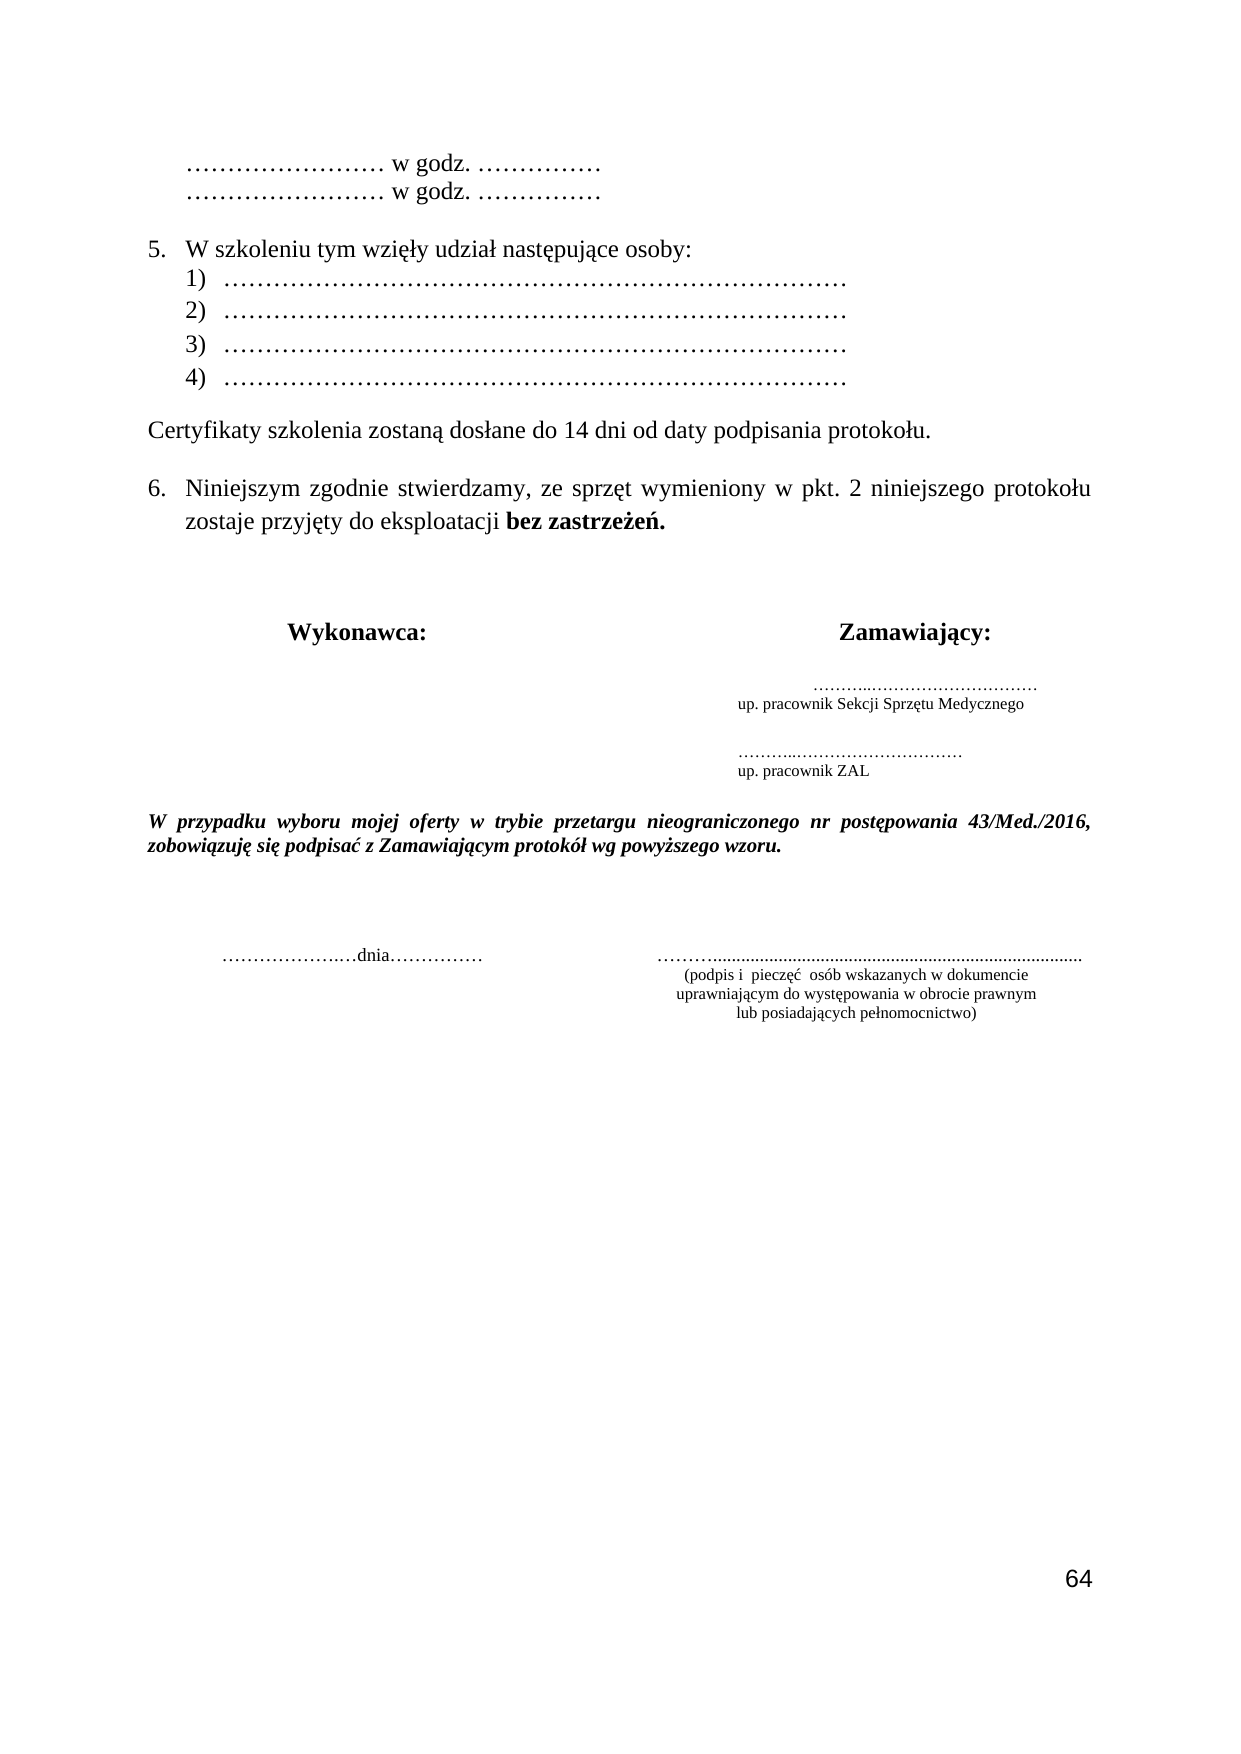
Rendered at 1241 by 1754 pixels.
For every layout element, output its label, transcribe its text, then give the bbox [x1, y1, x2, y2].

list ………………………………………………………………… [185, 362, 1093, 390]
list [148, 148, 1093, 205]
text ……………….…dnia…………… ………............................................................................... [148, 943, 1093, 965]
text uprawniającym do występowania w obrocie prawnym lub posiadających pełnomocnictwo) [620, 984, 1093, 1022]
list ………………………………………………………………… [185, 263, 1093, 291]
list ………………………………………………………………… [185, 329, 1093, 357]
text Wykonawca: Zamawiający: [186, 617, 1093, 646]
text Certyfikaty szkolenia zostaną dosłane do 14 dni od daty podpisania protokołu. [148, 416, 1093, 444]
text up. pracownik ZAL [738, 761, 1093, 780]
text ………..………………………… [738, 742, 1093, 761]
list ………………………………………………………………… [185, 296, 1093, 324]
text up. pracownik Sekcji Sprzętu Medycznego [664, 694, 1093, 713]
list W szkoleniu tym wzięły udział następujące osoby: [148, 234, 1093, 263]
text ………..………………………… [664, 675, 1093, 694]
text (podpis i pieczęć osób wskazanych w dokumencie [620, 965, 1093, 984]
list Niniejszym zgodnie stwierdzamy, ze sprzęt wymieniony w pkt. 2 niniejszego protokołu zostaje przyjęty do eksploatacji bez zastrzeżeń. [148, 473, 1093, 535]
text W przypadku wyboru mojej oferty w trybie przetargu nieograniczonego nr postępowania 43/Med./2016, zobowiązuję się podpisać z Zamawiającym protokół wg powyższego wzoru. [148, 809, 1093, 857]
